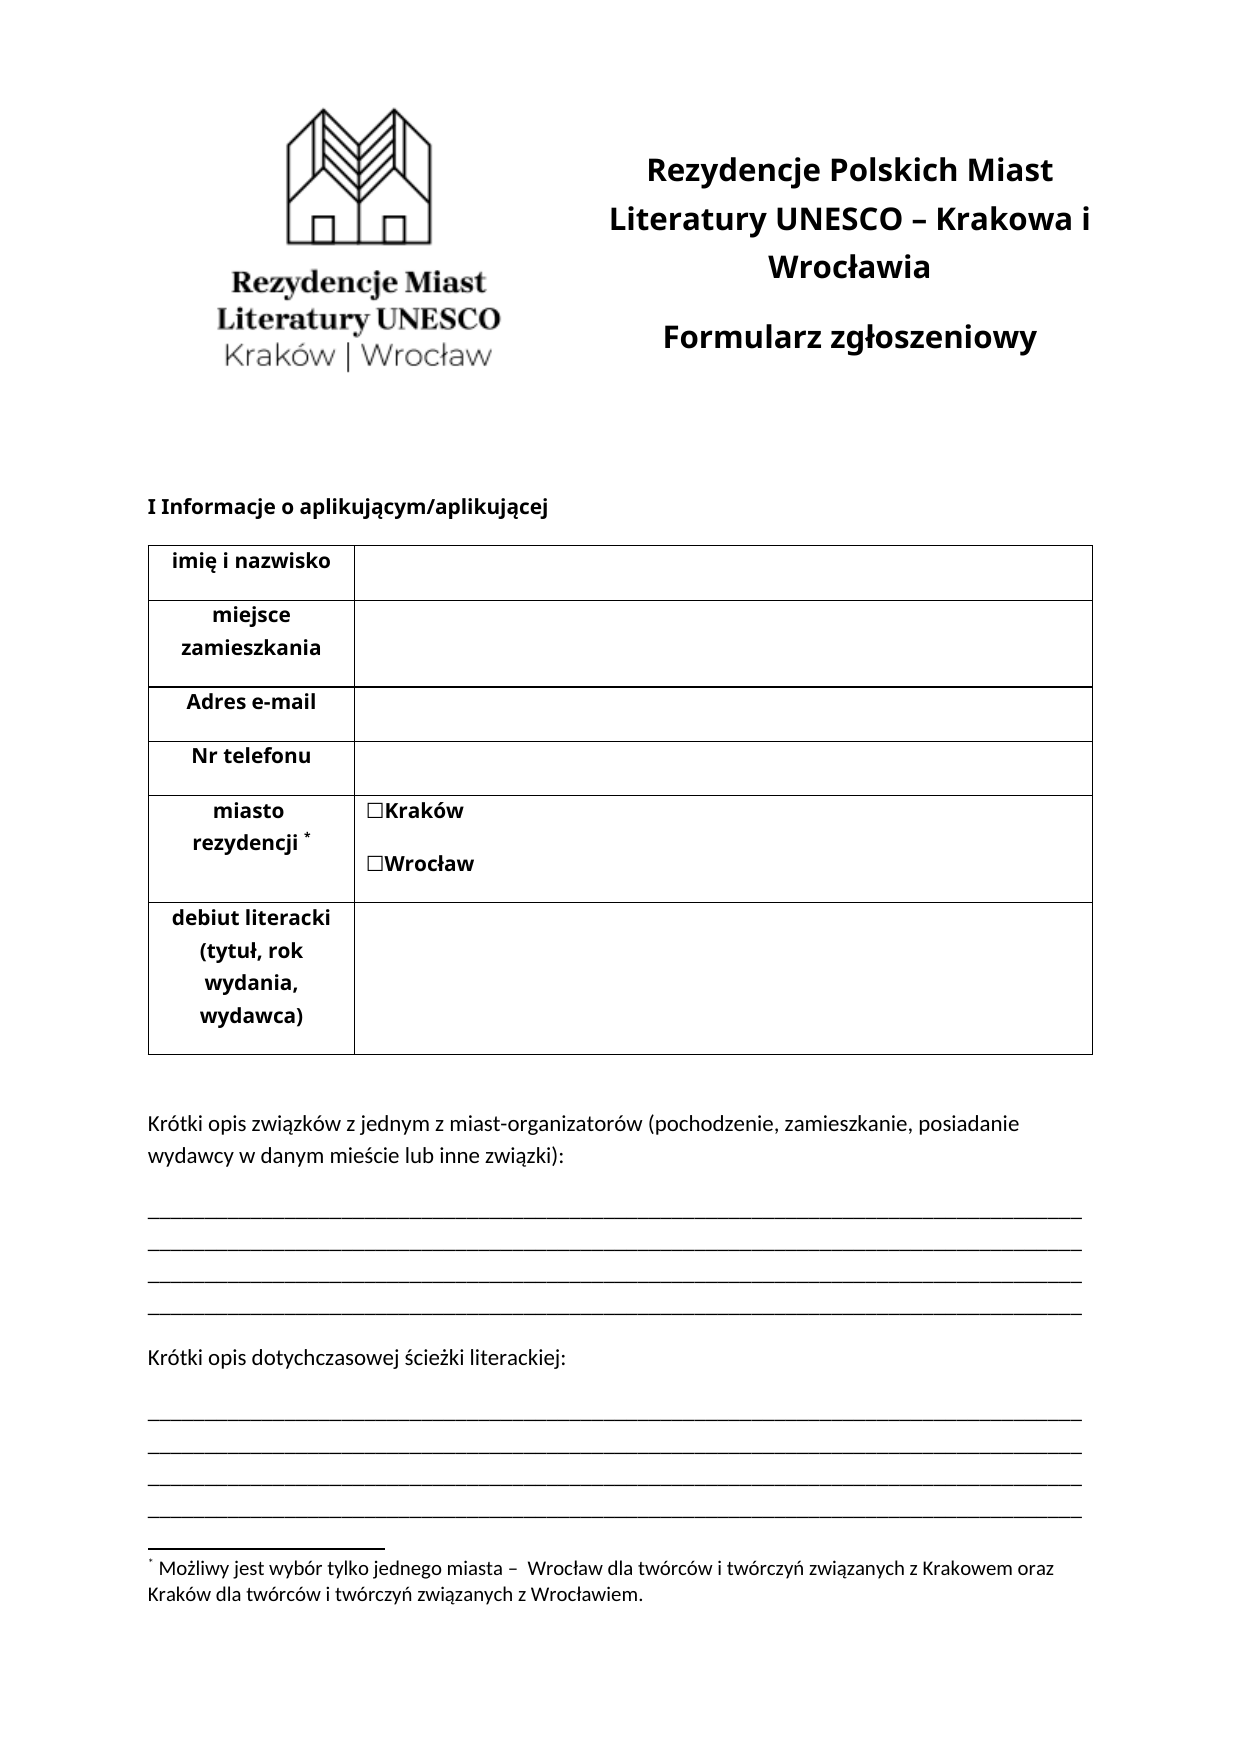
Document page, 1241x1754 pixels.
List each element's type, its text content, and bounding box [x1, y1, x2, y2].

table_cell [355, 903, 1092, 1054]
table_cell miasto rezydencji [149, 796, 354, 902]
table_cell debiut literacki (tytuł, rok wydania, wydawca) [149, 903, 354, 1054]
text Krótki opis związków z jednym z miast-organizatorów (pochodzenie, zamieszkanie, posiadanie wydawcy w danym mieście lub inne związki): [148, 1109, 1093, 1169]
table_cell Adres e-mail [149, 688, 354, 741]
text Formularz zgłoszeniowy [589, 315, 1093, 358]
text I Informacje o aplikującym/aplikującej [148, 492, 1093, 520]
text Krótki opis dotychczasowej ścieżki literackiej: [148, 1343, 1093, 1372]
table_cell Nr telefonu [149, 742, 354, 795]
table_header [355, 546, 1092, 599]
table_cell Kraków Wrocław [355, 796, 1092, 902]
table_cell [355, 601, 1092, 686]
text Rezydencje Polskich Miast Literatury UNESCO – Krakowa i Wrocławia [589, 148, 1093, 288]
picture [147, 67, 589, 424]
table_cell [355, 742, 1092, 795]
table_cell miejsce zamieszkania [149, 601, 354, 686]
table_header imię i nazwisko [149, 546, 354, 599]
table_cell [355, 688, 1092, 741]
